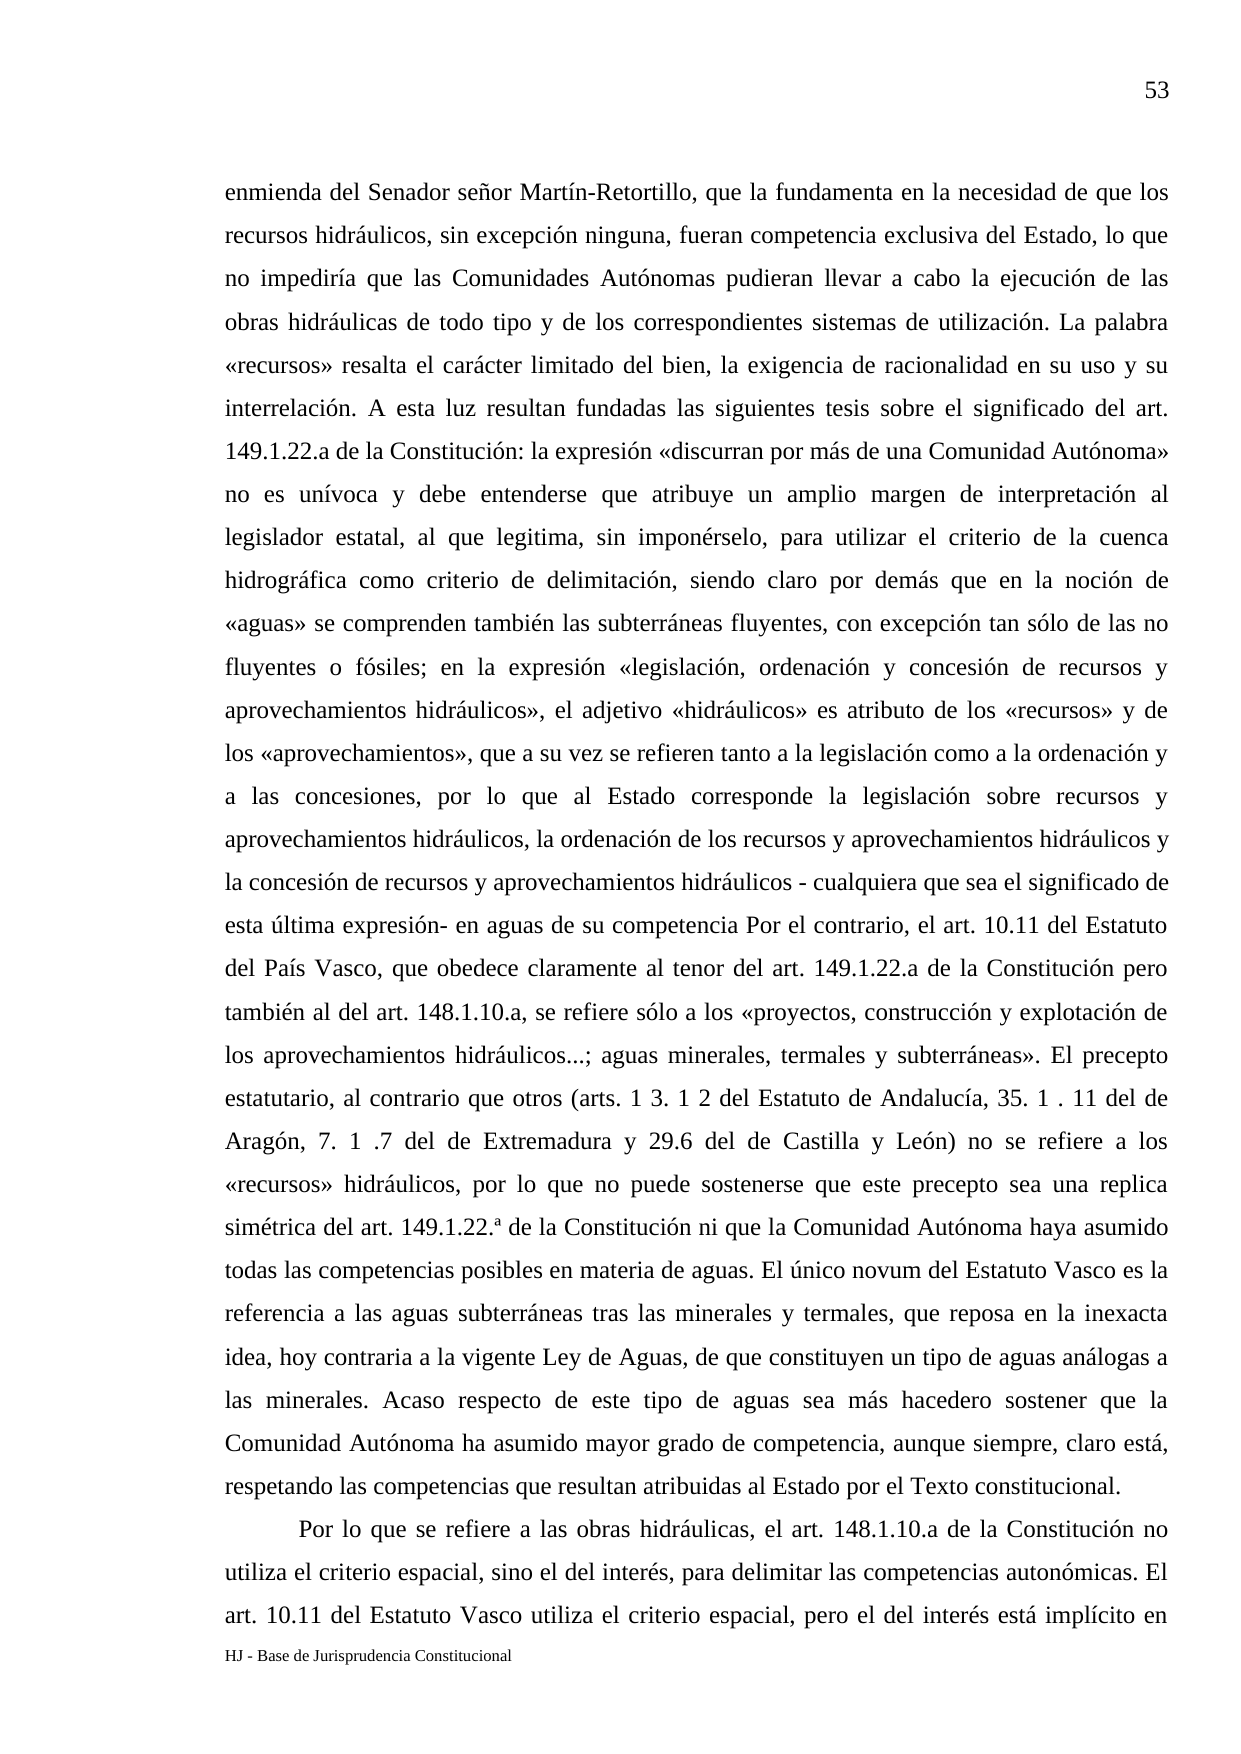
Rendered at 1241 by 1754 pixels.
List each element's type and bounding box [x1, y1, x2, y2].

text [224, 177, 1169, 1500]
text [224, 1514, 1169, 1629]
